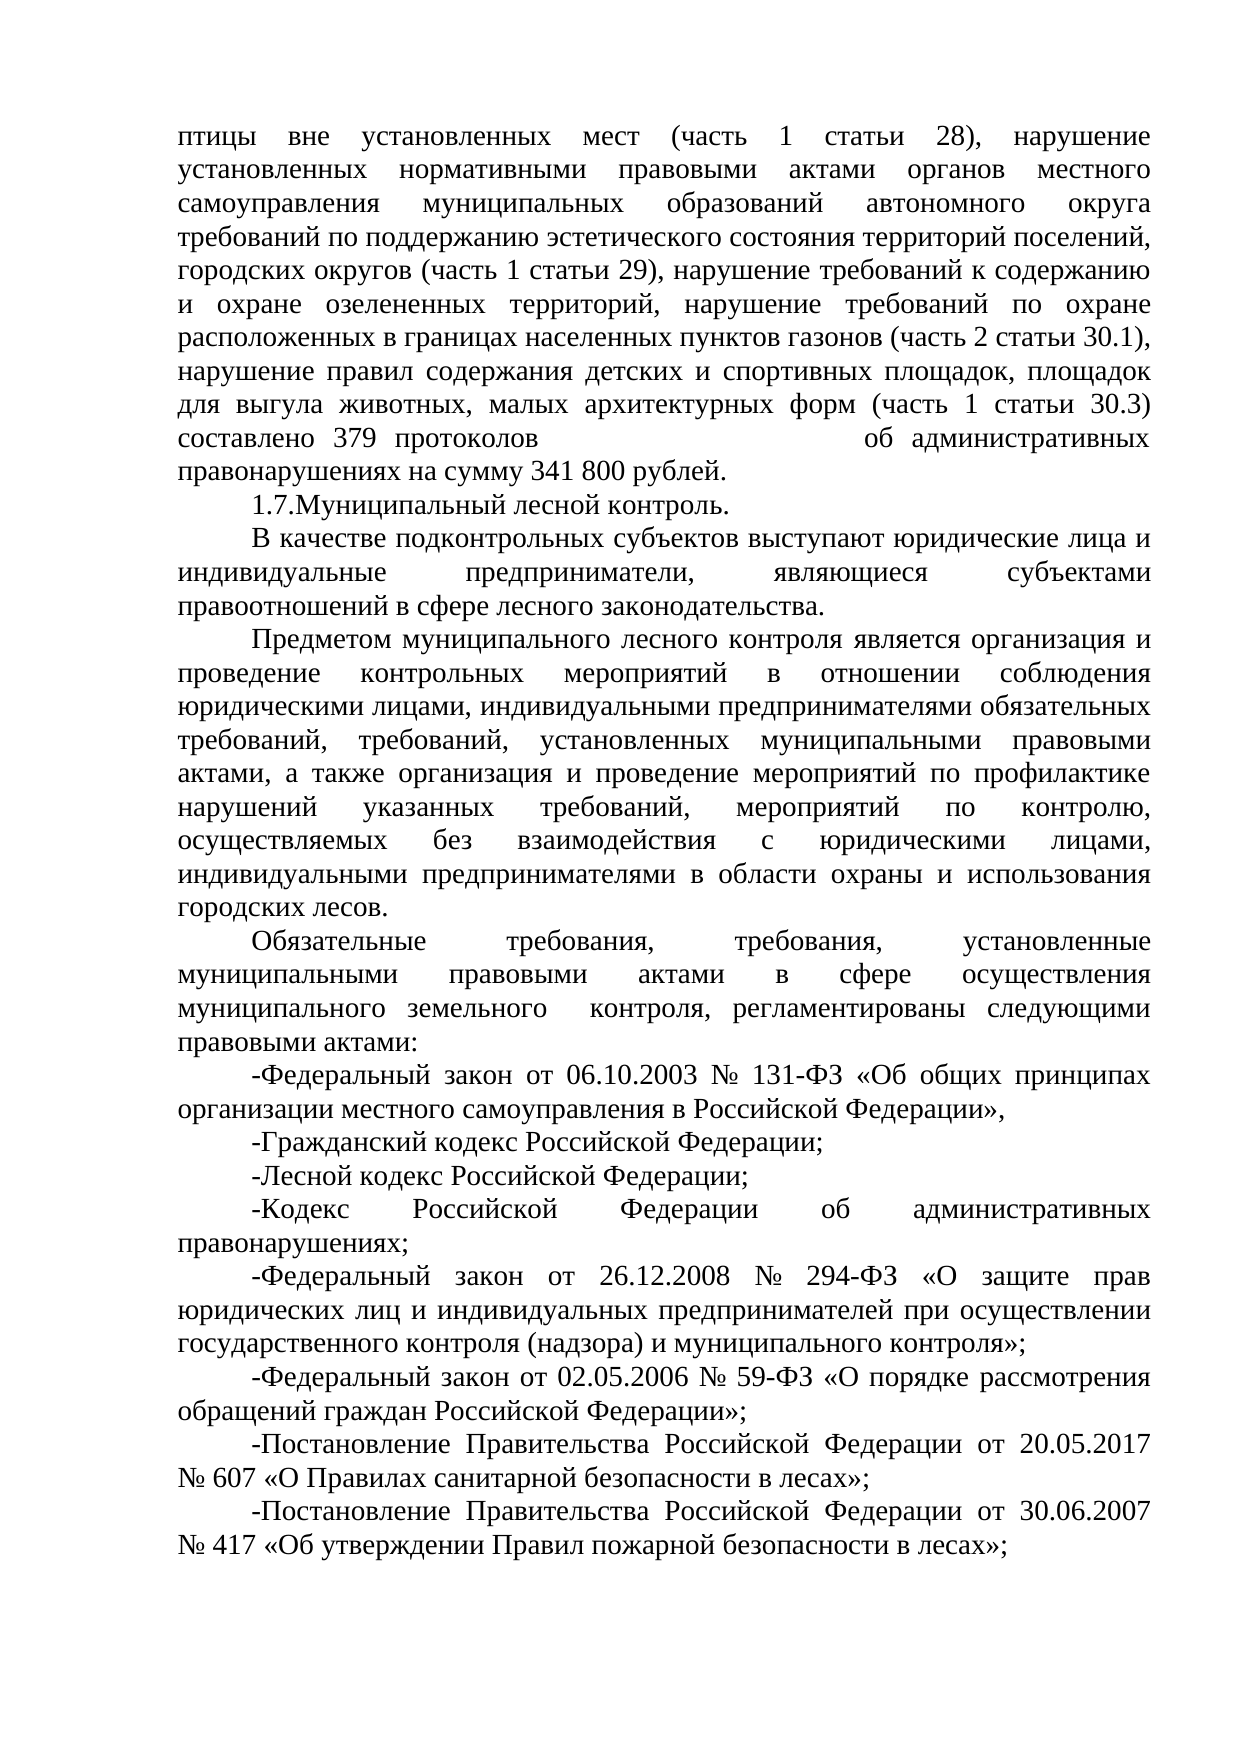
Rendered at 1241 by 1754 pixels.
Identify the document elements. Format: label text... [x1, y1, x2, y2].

text -Постановление Правительства Российской Федерации от 30.06.2007 № 417 «Об утверждении Правил пожарной безопасности в лесах»; [177, 1493, 1152, 1560]
text Обязательные требования, требования, установленные муниципальными правовыми актами в сфере осуществления муниципального земельного контроля, регламентированы следующими правовыми актами: [177, 923, 1152, 1057]
text -Федеральный закон от 26.12.2008 № 294-ФЗ «О защите прав юридических лиц и индивидуальных предпринимателей при осуществлении государственного контроля (надзора) и муниципального контроля»; [177, 1258, 1152, 1359]
text -Лесной кодекс Российской Федерации; [177, 1158, 1152, 1191]
text -Федеральный закон от 06.10.2003 № 131-ФЗ «Об общих принципах организации местного самоуправления в Российской Федерации», [177, 1057, 1152, 1124]
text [177, 118, 1152, 487]
text Предметом муниципального лесного контроля является организация и проведение контрольных мероприятий в отношении соблюдения юридическими лицами, индивидуальными предпринимателями обязательных требований, требований, установленных муниципальными правовыми актами, а также организация и проведение мероприятий по профилактике нарушений указанных требований, мероприятий по контролю, осуществляемых без взаимодействия с юридическими лицами, индивидуальными предпринимателями в области охраны и использования городских лесов. [177, 621, 1152, 923]
text -Федеральный закон от 02.05.2006 № 59-ФЗ «О порядке рассмотрения обращений граждан Российской Федерации»; [177, 1359, 1152, 1426]
text 1.7.Муниципальный лесной контроль. [177, 487, 1152, 521]
text В качестве подконтрольных субъектов выступают юридические лица и индивидуальные предприниматели, являющиеся субъектами правоотношений в сфере лесного законодательства. [177, 521, 1152, 621]
text -Гражданский кодекс Российской Федерации; [177, 1124, 1152, 1158]
text -Постановление Правительства Российской Федерации от 20.05.2017 № 607 «О Правилах санитарной безопасности в лесах»; [177, 1426, 1152, 1493]
text -Кодекс Российской Федерации об административных правонарушениях; [177, 1191, 1152, 1258]
